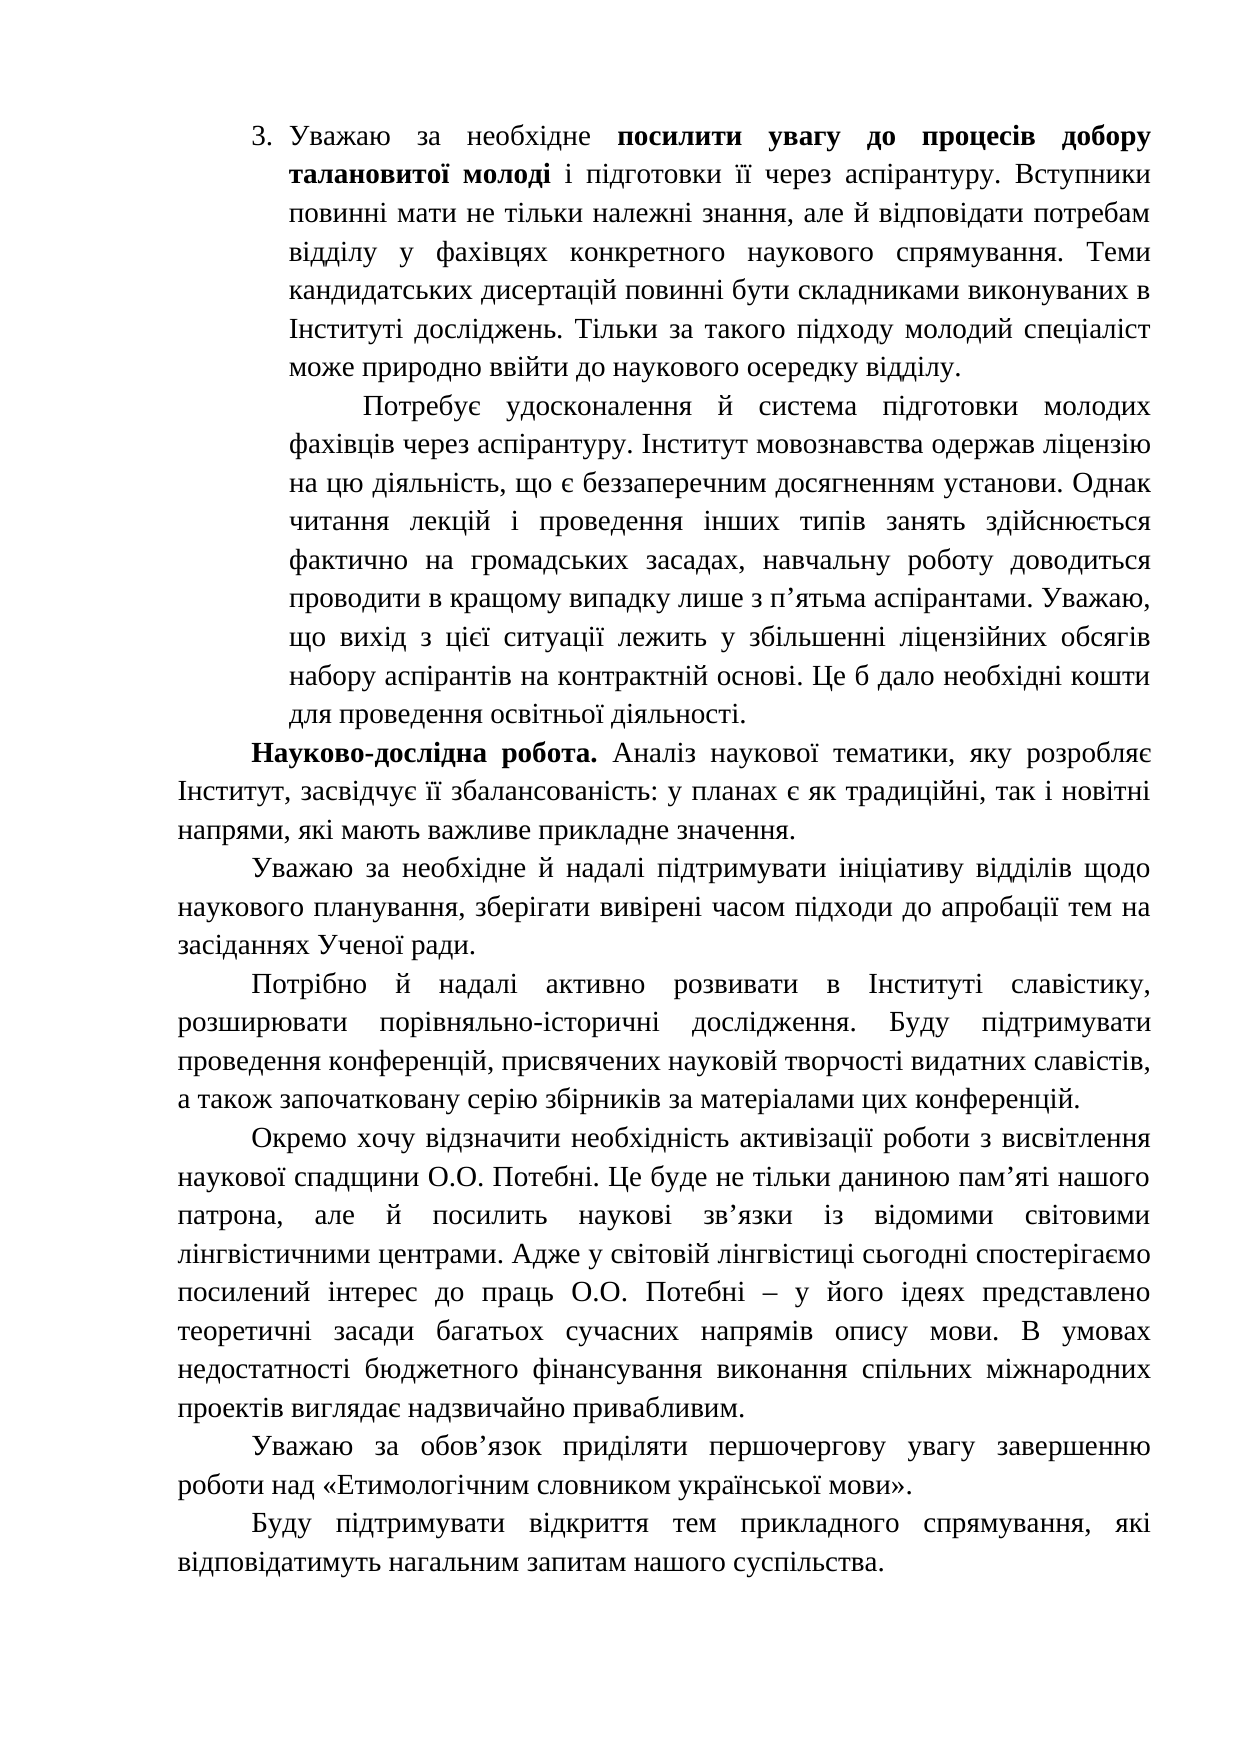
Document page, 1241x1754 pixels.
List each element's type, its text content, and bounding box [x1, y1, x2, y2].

text Науково-дослідна робота. Аналіз наукової тематики, яку розробляє Інститут, засвідчує її збалансованість: у планах є як традиційні, так і новітні напрями, які мають важливе прикладне значення. [177, 735, 1152, 845]
list Уважаю за необхідне посилити увагу до процесів добору талановитої молоді і підготовки її через аспірантуру. Вступники повинні мати не тільки належні знання, але й відповідати потребам відділу у фахівцях конкретного наукового спрямування. Теми кандидатських дисертацій повинні бути складниками виконуваних в Інституті досліджень. Тільки за такого підходу молодий спеціаліст може природно ввійти до наукового осередку відділу. [251, 118, 1152, 383]
text Потрібно й надалі активно розвивати в Інституті славістику, розширювати порівняльно-історичні дослідження. Буду підтримувати проведення конференцій, присвячених науковій творчості видатних славістів, а також започатковану серію збірників за матеріалами цих конференцій. [177, 966, 1152, 1115]
text Уважаю за необхідне й надалі підтримувати ініціативу відділів щодо наукового планування, зберігати вивірені часом підходи до апробації тем на засіданнях Ученої ради. [177, 850, 1152, 961]
text Окремо хочу відзначити необхідність активізації роботи з висвітлення наукової спадщини О.О. Потебні. Це буде не тільки даниною пам’яті нашого патрона, але й посилить наукові зв’язки із відомими світовими лінгвістичними центрами. Адже у світовій лінгвістиці сьогодні спостерігаємо посилений інтерес до праць О.О. Потебні – у його ідеях представлено теоретичні засади багатьох сучасних напрямів опису мови. В умовах недостатності бюджетного фінансування виконання спільних міжнародних проектів виглядає надзвичайно привабливим. [177, 1120, 1152, 1423]
text Буду підтримувати відкриття тем прикладного спрямування, які відповідатимуть нагальним запитам нашого суспільства. [177, 1506, 1152, 1578]
text Уважаю за обов’язок приділяти першочергову увагу завершенню роботи над «Етимологічним словником української мови». [177, 1428, 1152, 1501]
list Потребує удосконалення й система підготовки молодих фахівців через аспірантуру. Інститут мовознавства одержав ліцензію на цю діяльність, що є беззаперечним досягненням установи. Однак читання лекцій і проведення інших типів занять здійснюється фактично на громадських засадах, навчальну роботу доводиться проводити в кращому випадку лише з п’ятьма аспірантами. Уважаю, що вихід з цієї ситуації лежить у збільшенні ліцензійних обсягів набору аспірантів на контрактній основі. Це б дало необхідні кошти для проведення освітньої діяльності. [289, 388, 1152, 730]
